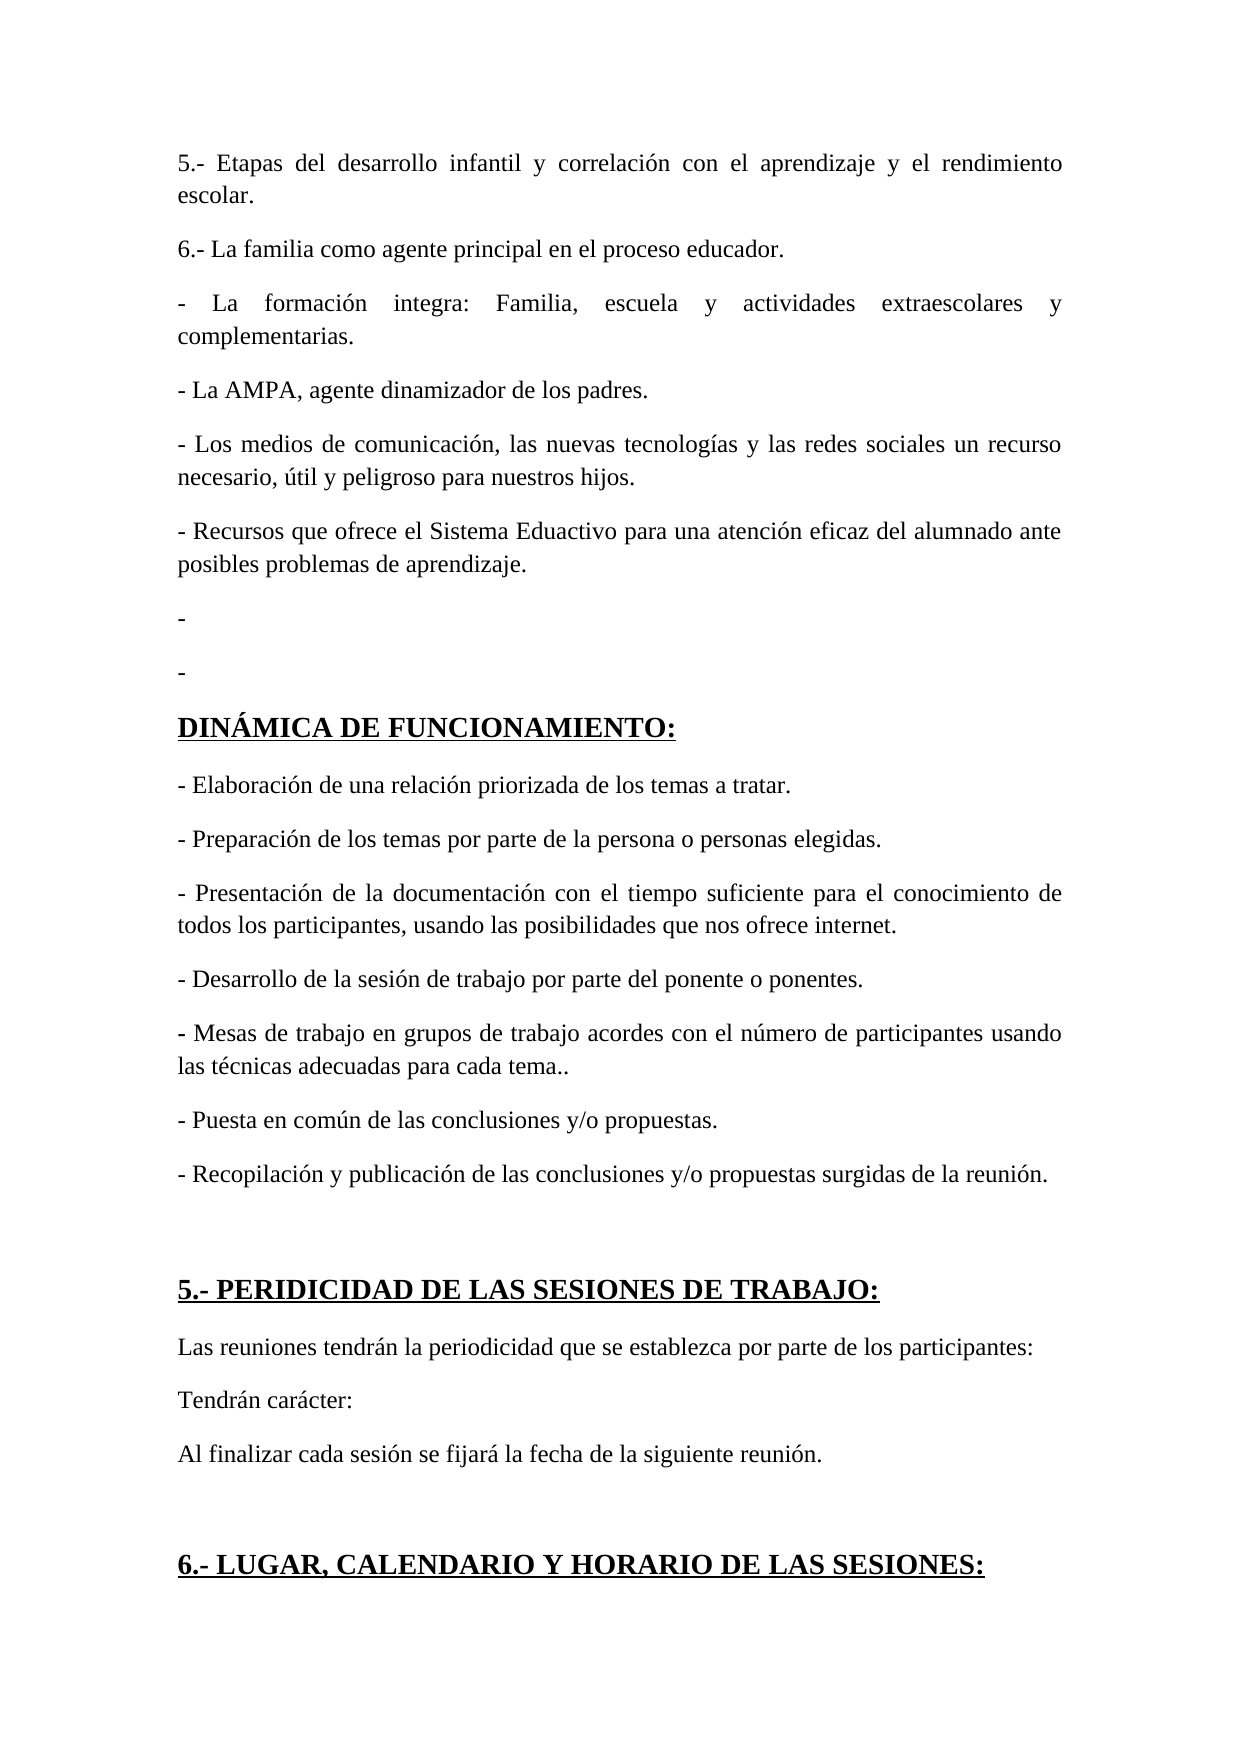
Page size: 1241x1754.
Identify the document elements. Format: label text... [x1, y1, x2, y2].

text - Desarrollo de la sesión de trabajo por parte del ponente o ponentes. [177, 964, 1063, 993]
text - Puesta en común de las conclusiones y/o propuestas. [177, 1105, 1063, 1134]
text - Mesas de trabajo en grupos de trabajo acordes con el número de participantes usando las técnicas adecuadas para cada tema.. [177, 1018, 1063, 1080]
text - Recopilación y publicación de las conclusiones y/o propuestas surgidas de la reunión. [177, 1159, 1063, 1188]
text 6.- LUGAR, CALENDARIO Y HORARIO DE LAS SESIONES: [177, 1547, 1063, 1581]
text DINÁMICA DE FUNCIONAMIENTO: [177, 711, 1063, 744]
text - [177, 657, 1063, 685]
text 6.- La familia como agente principal en el proceso educador. [177, 234, 1063, 263]
text Tendrán carácter: [177, 1386, 1063, 1414]
text - Presentación de la documentación con el tiempo suficiente para el conocimiento de todos los participantes, usando las posibilidades que nos ofrece internet. [177, 878, 1063, 939]
text - Preparación de los temas por parte de la persona o personas elegidas. [177, 824, 1063, 852]
text Las reuniones tendrán la periodicidad que se establezca por parte de los participantes: [177, 1332, 1063, 1360]
text 5.- Etapas del desarrollo infantil y correlación con el aprendizaje y el rendimiento escolar. [177, 148, 1063, 209]
text - La AMPA, agente dinamizador de los padres. [177, 375, 1063, 404]
text Al finalizar cada sesión se fijará la fecha de la siguiente reunión. [177, 1439, 1063, 1468]
text - [177, 603, 1063, 632]
text 5.- PERIDICIDAD DE LAS SESIONES DE TRABAJO: [177, 1272, 1063, 1306]
text - La formación integra: Familia, escuela y actividades extraescolares y complementarias. [177, 288, 1063, 350]
text - Los medios de comunicación, las nuevas tecnologías y las redes sociales un recurso necesario, útil y peligroso para nuestros hijos. [177, 429, 1063, 491]
text - Elaboración de una relación priorizada de los temas a tratar. [177, 770, 1063, 799]
text - Recursos que ofrece el Sistema Eduactivo para una atención eficaz del alumnado ante posibles problemas de aprendizaje. [177, 516, 1063, 578]
